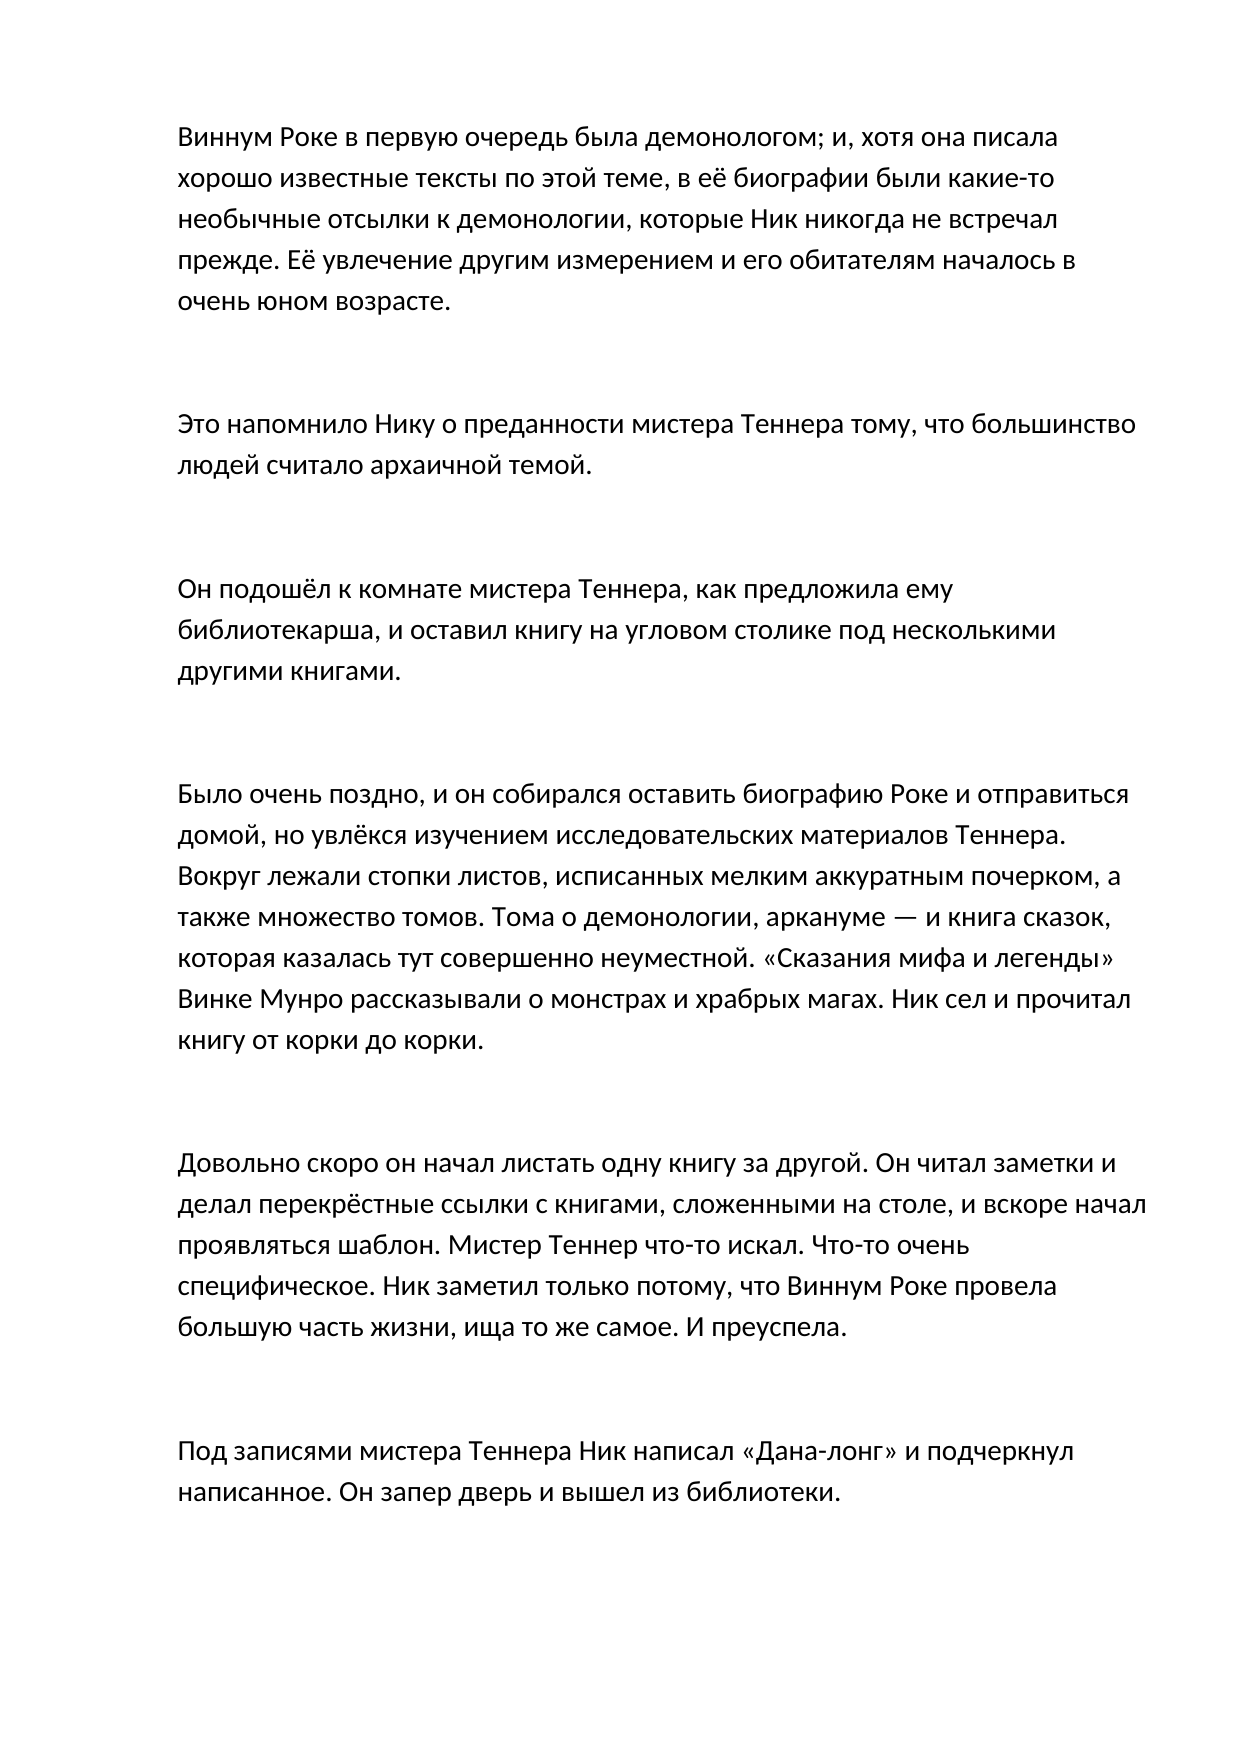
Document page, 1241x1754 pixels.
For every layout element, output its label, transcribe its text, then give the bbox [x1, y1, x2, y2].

text Он подошёл к комнате мистера Теннера, как предложила ему библиотекарша, и оставил книгу на угловом столике под несколькими другими книгами. [177, 570, 1152, 687]
text Под записями мистера Теннера Ник написал «Дана-лонг» и подчеркнул написанное. Он запер дверь и вышел из библиотеки. [177, 1432, 1152, 1508]
text Виннум Роке в первую очередь была демонологом; и, хотя она писала хорошо известные тексты по этой теме, в её биографии были какие-то необычные отсылки к демонологии, которые Ник никогда не встречал прежде. Её увлечение другим измерением и его обитателям началось в очень юном возрасте. [177, 118, 1152, 317]
text Было очень поздно, и он собирался оставить биографию Роке и отправиться домой, но увлёкся изучением исследовательских материалов Теннера. Вокруг лежали стопки листов, исписанных мелким аккуратным почерком, а также множество томов. Тома о демонологии, аркануме — и книга сказок, которая казалась тут совершенно неуместной. «Сказания мифа и легенды» Винке Мунро рассказывали о монстрах и храбрых магах. Ник сел и прочитал книгу от корки до корки. [177, 775, 1152, 1057]
text Это напомнило Нику о преданности мистера Теннера тому, что большинство людей считало архаичной темой. [177, 405, 1152, 482]
text Довольно скоро он начал листать одну книгу за другой. Он читал заметки и делал перекрёстные ссылки с книгами, сложенными на столе, и вскоре начал проявляться шаблон. Мистер Теннер что-то искал. Что-то очень специфическое. Ник заметил только потому, что Виннум Роке провела большую часть жизни, ища то же самое. И преуспела. [177, 1144, 1152, 1344]
